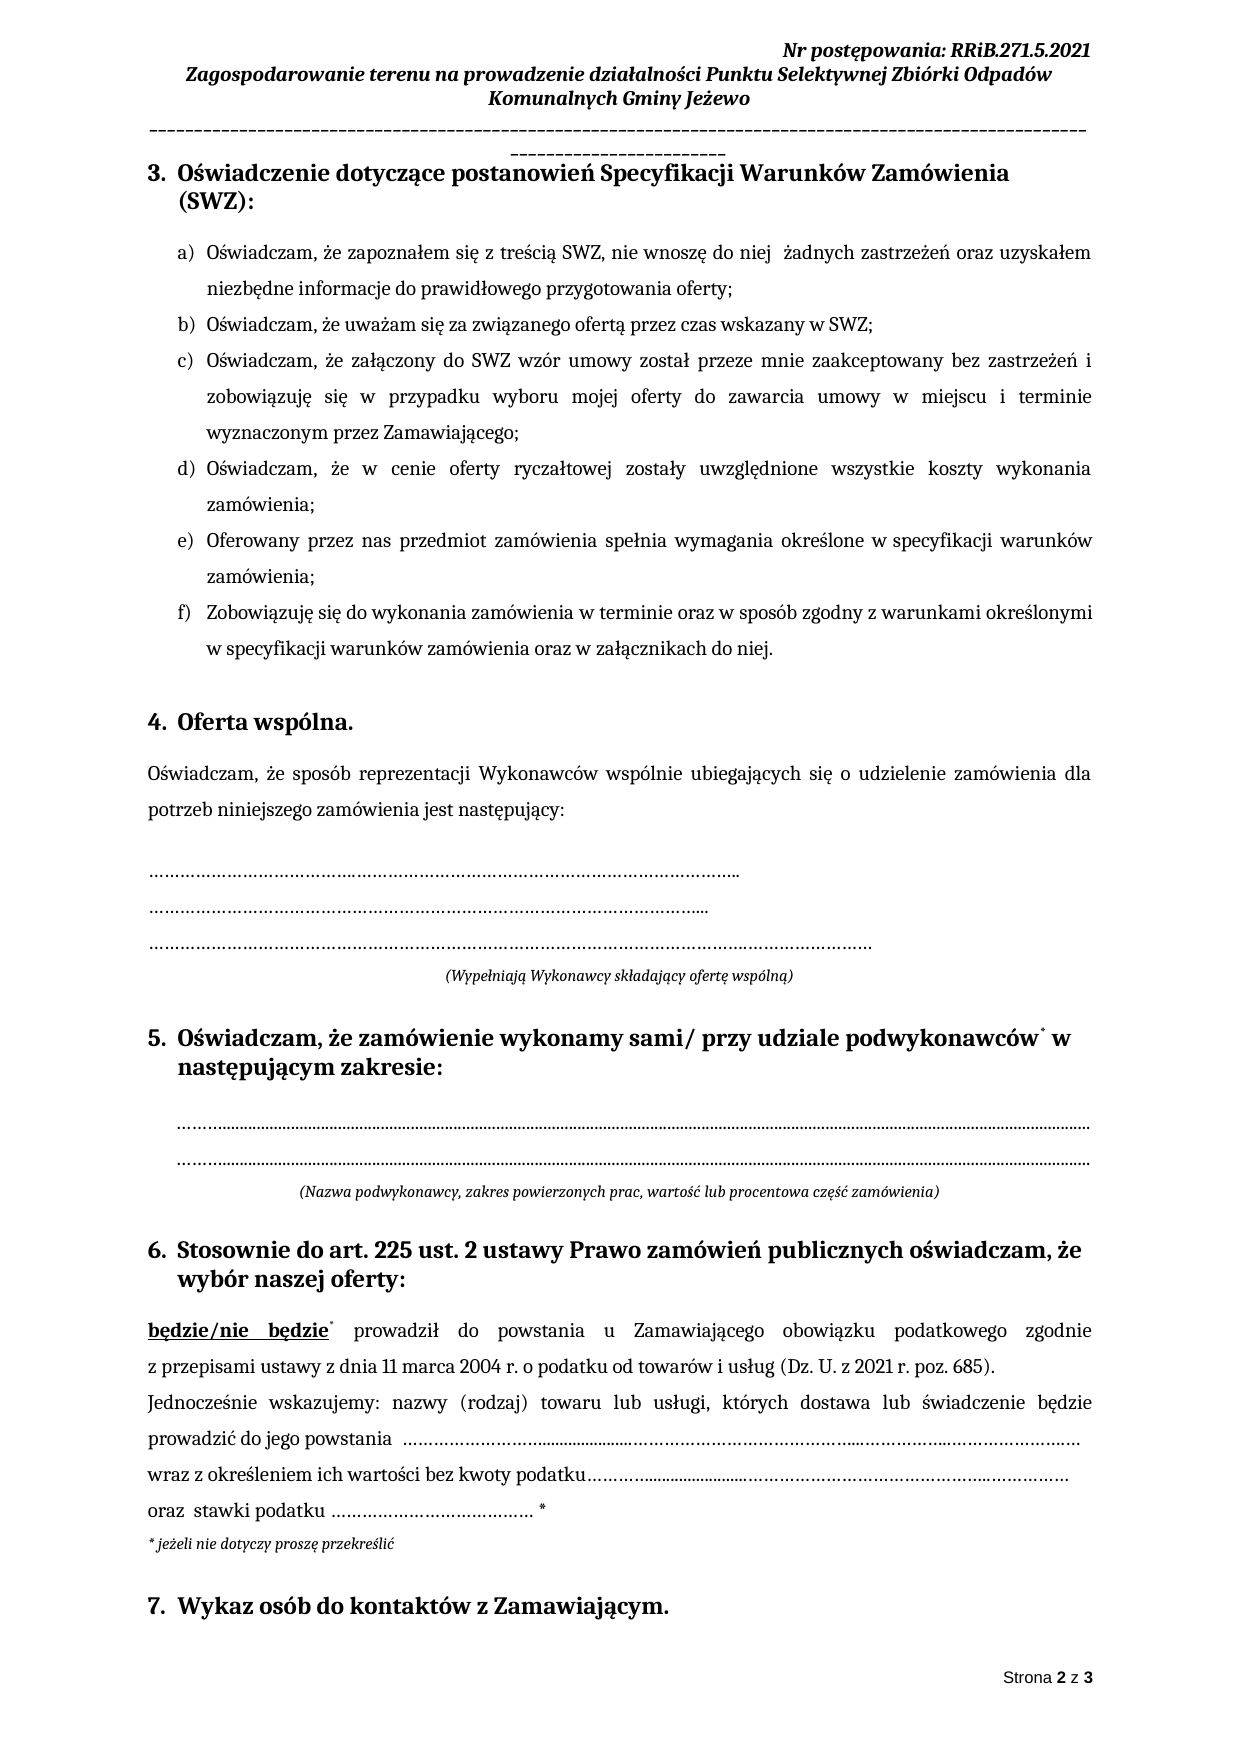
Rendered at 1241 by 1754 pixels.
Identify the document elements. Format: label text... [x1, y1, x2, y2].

text Stosownie do art. 225 ust. 2 ustawy Prawo zamówień publicznych oświadczam, że wybór naszej oferty: [148, 1236, 1093, 1293]
list Oferowany przez nas przedmiot zamówienia spełnia wymagania określone w specyfikacji warunków zamówienia; [177, 528, 1093, 588]
text Wykaz osób do kontaktów z Zamawiającym. [148, 1592, 1093, 1620]
list Zobowiązuję się do wykonania zamówienia w terminie oraz w sposób zgodny z warunkami określonymi w specyfikacji warunków zamówienia oraz w załącznikach do niej. [177, 600, 1093, 660]
text Oferta wspólna. [148, 708, 1093, 737]
text ………........................................................................................................................................................................................................... [148, 1110, 1093, 1134]
list Oświadczam, że w cenie oferty ryczałtowej zostały uwzględnione wszystkie koszty wykonania zamówienia; [177, 457, 1093, 517]
list Oświadczam, że zapoznałem się z treścią SWZ, nie wnoszę do niej żadnych zastrzeżeń oraz uzyskałem niezbędne informacje do prawidłowego przygotowania oferty; [177, 241, 1093, 301]
text oraz stawki podatku ………………………………… * [148, 1498, 1093, 1522]
text (Wypełniają Wykonawcy składający ofertę wspólną) [148, 967, 1093, 986]
text * jeżeli nie dotyczy proszę przekreślić [148, 1534, 1093, 1553]
text Oświadczam, że sposób reprezentacji Wykonawców wspólnie ubiegających się o udzielenie zamówienia dla potrzeb niniejszego zamówienia jest następujący: [148, 762, 1093, 822]
text Oświadczam, że zamówienie wykonamy sami/ przy udziale podwykonawców* w następującym zakresie: [148, 1024, 1093, 1082]
text Oświadczenie dotyczące postanowień Specyfikacji Warunków Zamówienia (SWZ): [148, 158, 1093, 216]
text wraz z określeniem ich wartości bez kwoty podatku………….......................………………………………………..…………… [148, 1462, 1093, 1486]
text (Nazwa podwykonawcy, zakres powierzonych prac, wartość lub procentowa część zamówienia) [148, 1182, 1093, 1201]
text ………........................................................................................................................................................................................................... [148, 1146, 1093, 1170]
text będzie/nie będzie* prowadził do powstania u Zamawiającego obowiązku podatkowego zgodnie z przepisami ustawy z dnia 11 marca 2004 r. o podatku od towarów i usług (Dz. U. z 2021 r. poz. 685). [148, 1318, 1093, 1378]
text ………………………………….………………………………………………………………..……………………………………………………………………………………………...…………………………………………………………………………………………………….…………………… [148, 859, 1093, 955]
list Oświadczam, że uważam się za związanego ofertą przez czas wskazany w SWZ; [177, 313, 1093, 337]
list Oświadczam, że załączony do SWZ wzór umowy został przeze mnie zaakceptowany bez zastrzeżeń i zobowiązuję się w przypadku wyboru mojej oferty do zawarcia umowy w miejscu i terminie wyznaczonym przez Zamawiającego; [177, 349, 1093, 445]
text Jednocześnie wskazujemy: nazwy (rodzaj) towaru lub usługi, których dostawa lub świadczenie będzie prowadzić do jego powstania ……………………….....................……………………………………...……………..………………….… [148, 1390, 1093, 1450]
